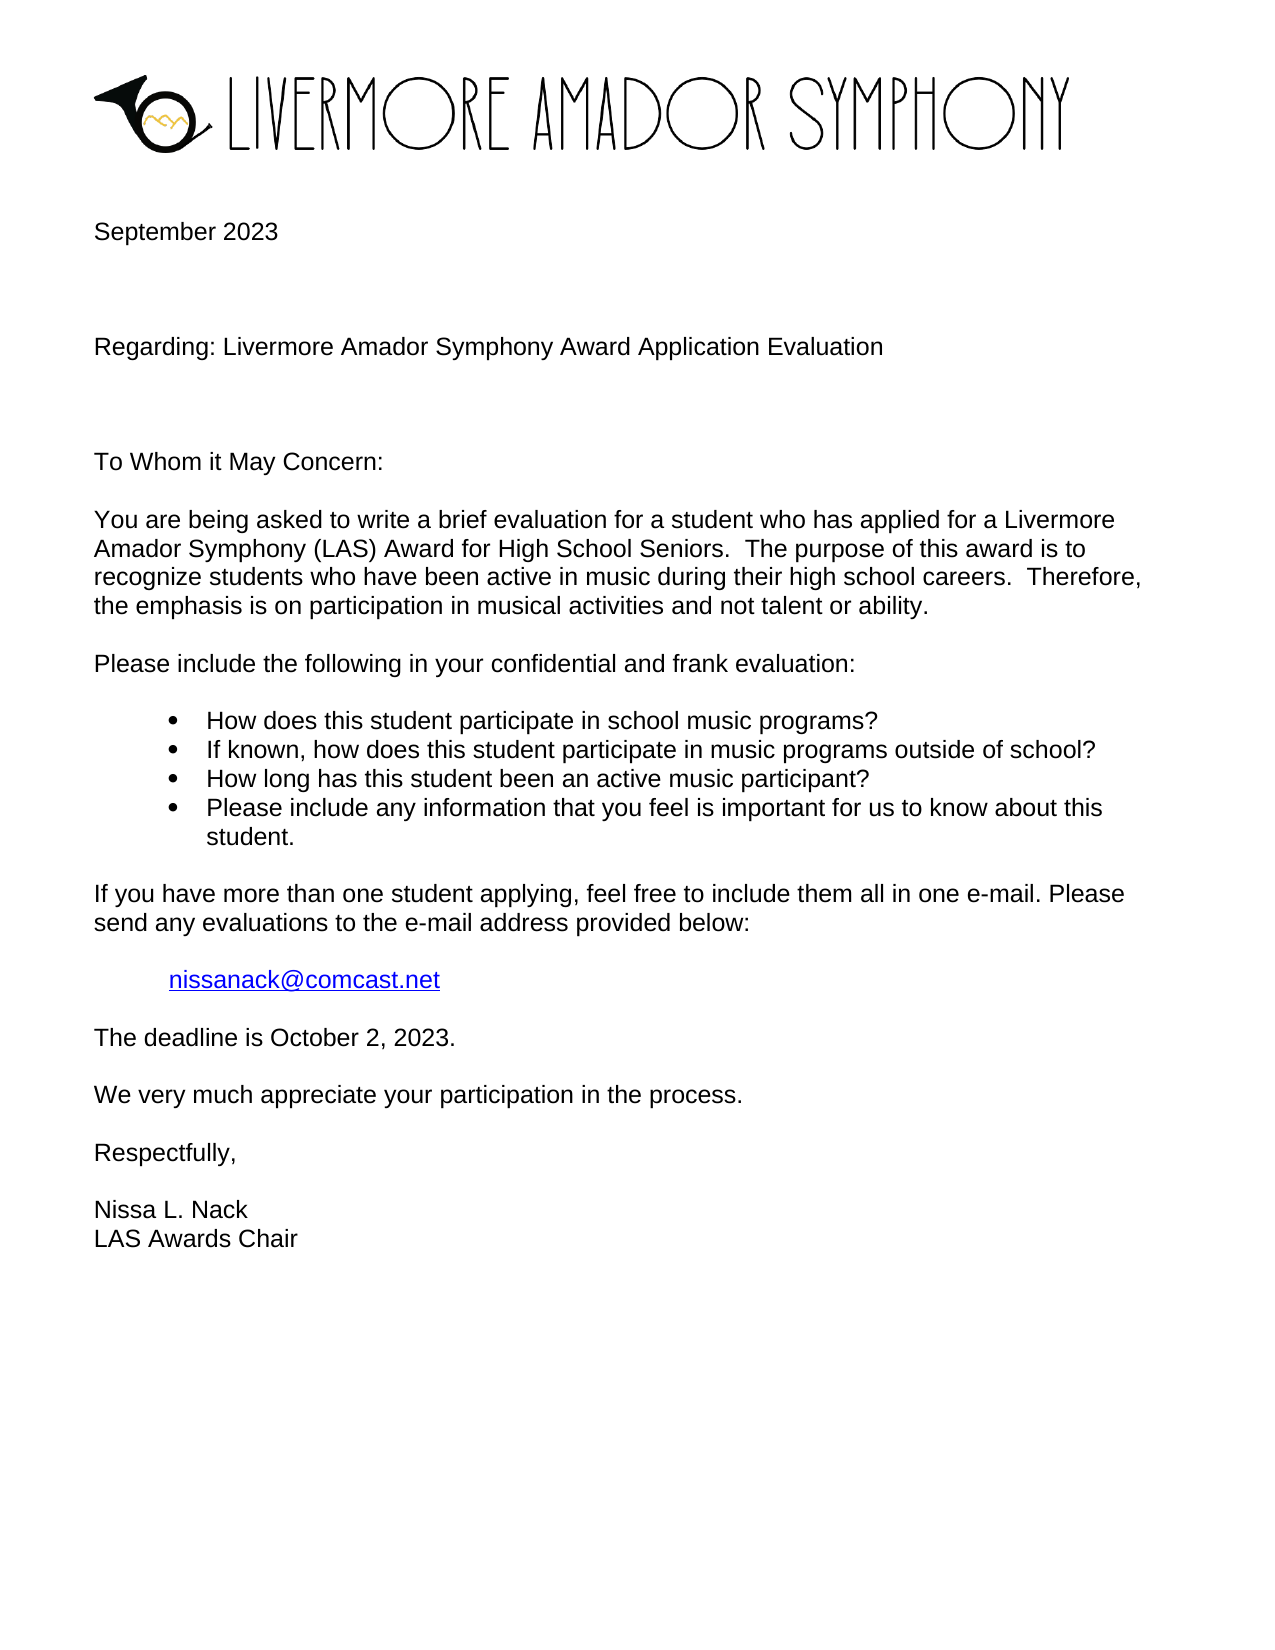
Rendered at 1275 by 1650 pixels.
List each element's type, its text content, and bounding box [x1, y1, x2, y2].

text Respectfully, [94, 1138, 1156, 1166]
text Please include the following in your confidential and frank evaluation: [94, 648, 1156, 677]
list How does this student participate in school music programs? [169, 706, 1156, 735]
list How long has this student been an active music participant? [169, 764, 1156, 793]
text We very much appreciate your participation in the process. [94, 1080, 1156, 1109]
text To Whom it May Concern: [94, 447, 1156, 476]
text nissanack@comcast.net [169, 965, 1156, 994]
list If known, how does this student participate in music programs outside of school? [169, 735, 1156, 764]
text LAS Awards Chair [94, 1224, 1156, 1253]
text If you have more than one student applying, feel free to include them all in one e-mail. Please send any evaluations to the e-mail address provided below: [94, 879, 1156, 936]
list Please include any information that you feel is important for us to know about this student. [169, 793, 1156, 850]
text You are being asked to write a brief evaluation for a student who has applied for a Livermore Amador Symphony (LAS) Award for High School Seniors. The purpose of this award is to recognize students who have been active in music during their high school careers. Therefore, the emphasis is on participation in musical activities and not talent or ability. [94, 505, 1156, 620]
text September 2023 [94, 217, 1156, 246]
text The deadline is October 2, 2023. [94, 1023, 1156, 1051]
text Nissa L. Nack [94, 1195, 1156, 1224]
text Regarding: Livermore Amador Symphony Award Application Evaluation [94, 332, 1156, 361]
picture [93, 75, 1069, 153]
